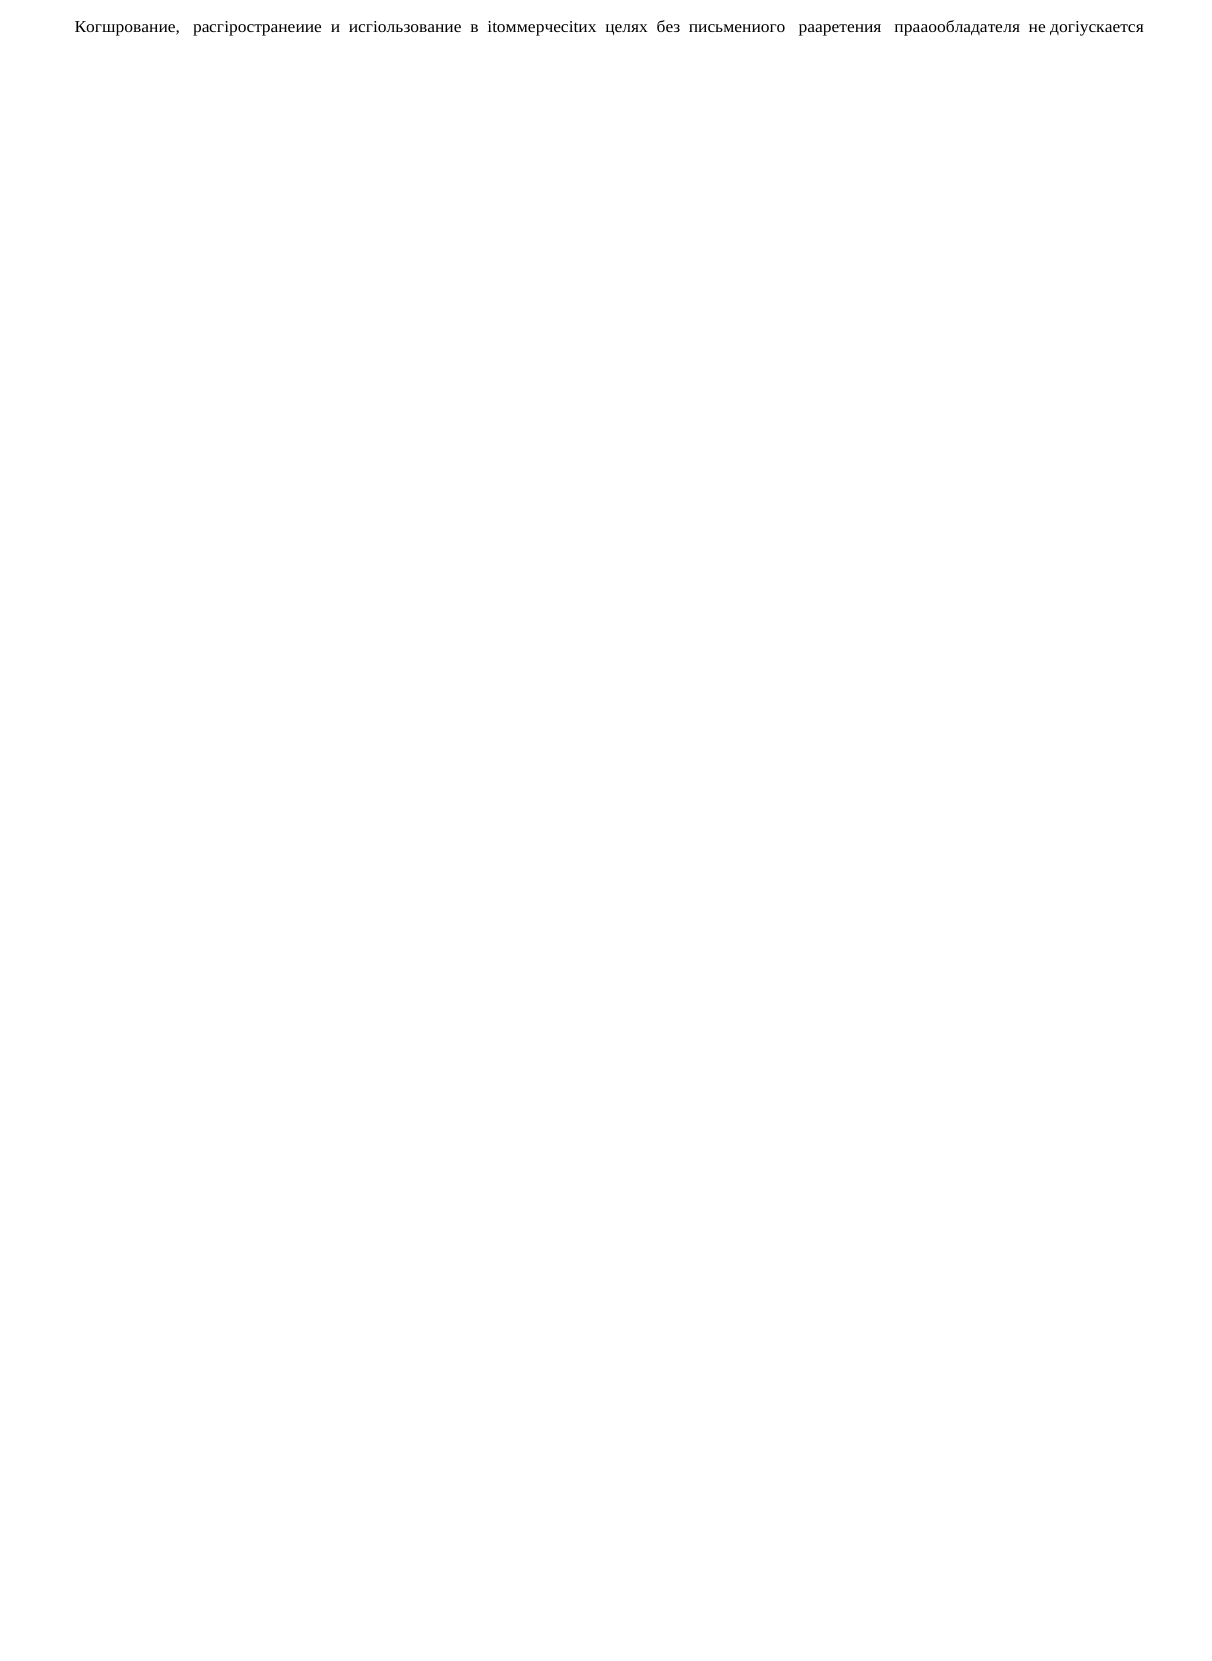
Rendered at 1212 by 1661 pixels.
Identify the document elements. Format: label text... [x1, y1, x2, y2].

text Когшрование, расгіространеиие и исгіользование в іtоммерчесіtих целях без письмениого рааретения прааообладателя не догіускается [72, 19, 1147, 36]
